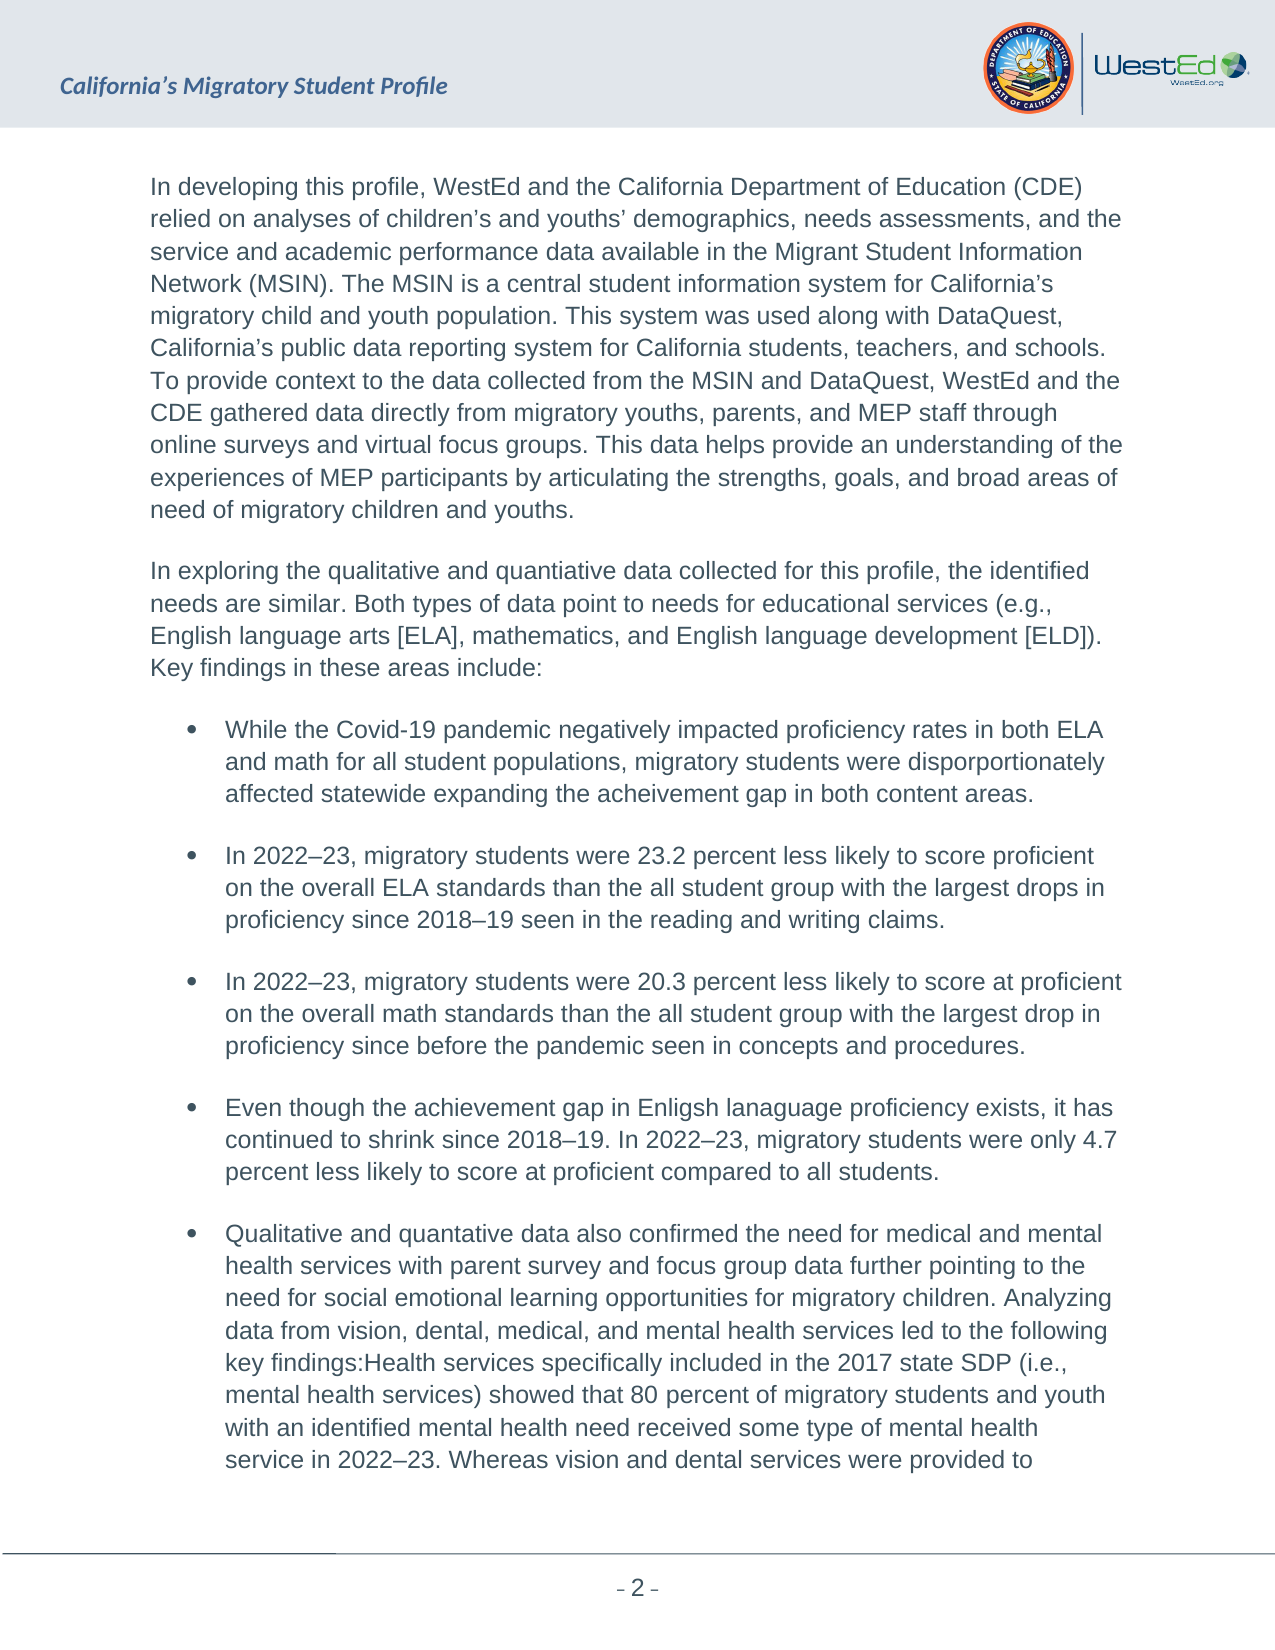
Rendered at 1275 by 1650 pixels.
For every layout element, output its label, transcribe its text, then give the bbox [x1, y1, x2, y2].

list Even though the achievement gap in Enligsh lanaguage proficiency exists, it has continued to shrink since 2018–19. In 2022–23, migratory students were only 4.7 percent less likely to score at proficient compared to all students. [187, 1090, 1125, 1187]
list In exploring the qualitative and quantiative data collected for this profile, the identified needs are similar. Both types of data point to needs for educational services (e.g., English language arts [ELA], mathematics, and English language development [ELD]). Key findings in these areas include: [150, 554, 1125, 683]
list In 2022–23, migratory students were 20.3 percent less likely to score at proficient on the overall math standards than the all student group with the largest drop in proficiency since before the pandemic seen in concepts and procedures. [187, 964, 1125, 1061]
picture [975, 17, 1082, 122]
list In 2022–23, migratory students were 23.2 percent less likely to score proficient on the overall ELA standards than the all student group with the largest drops in proficiency since 2018–19 seen in the reading and writing claims. [187, 838, 1125, 935]
list In developing this profile, WestEd and the California Department of Education (CDE) relied on analyses of children’s and youths’ demographics, needs assessments, and the service and academic performance data available in the Migrant Student Information Network (MSIN). The MSIN is a central student information system for California’s migratory child and youth population. This system was used along with DataQuest, California’s public data reporting system for California students, teachers, and schools. To provide context to the data collected from the MSIN and DataQuest, WestEd and the CDE gathered data directly from migratory youths, parents, and MEP staff through online surveys and virtual focus groups. This data helps provide an understanding of the experiences of MEP participants by articulating the strengths, goals, and broad areas of need of migratory children and youths. [150, 169, 1125, 525]
list While the Covid-19 pandemic negatively impacted proficiency rates in both ELA and math for all student populations, migratory students were disporportionately affected statewide expanding the acheivement gap in both content areas. [187, 712, 1125, 809]
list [187, 1216, 1125, 1475]
picture [1095, 52, 1250, 86]
